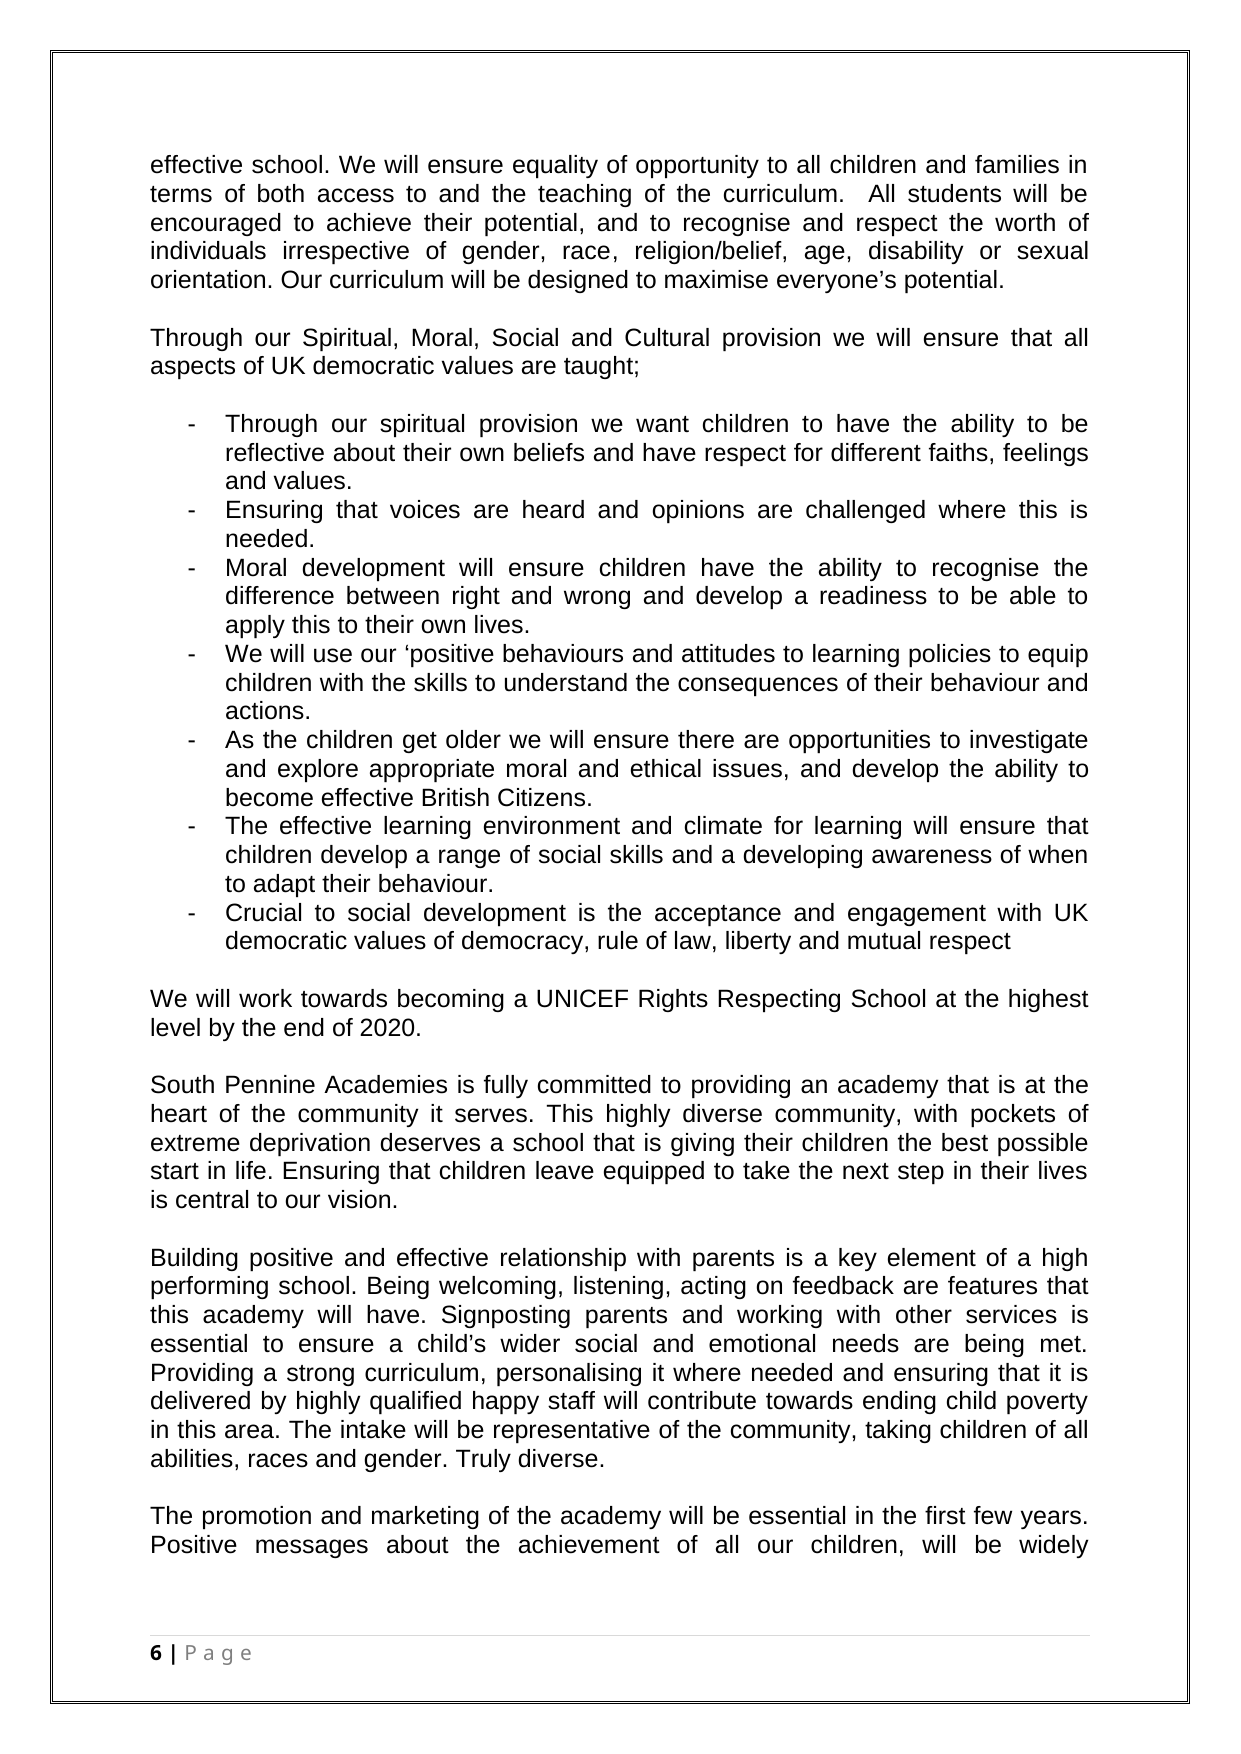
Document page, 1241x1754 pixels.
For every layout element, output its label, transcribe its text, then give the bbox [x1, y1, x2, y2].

list The effective learning environment and climate for learning will ensure that children develop a range of social skills and a developing awareness of when to adapt their behaviour. [187, 811, 1090, 897]
list Moral development will ensure children have the ability to recognise the difference between right and wrong and develop a readiness to be able to apply this to their own lives. [187, 552, 1090, 639]
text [150, 1501, 1090, 1559]
list We will use our ‘positive behaviours and attitudes to learning policies to equip children with the skills to understand the consequences of their behaviour and actions. [187, 639, 1090, 725]
list Crucial to social development is the acceptance and engagement with UK democratic values of democracy, rule of law, liberty and mutual respect [187, 897, 1090, 955]
list Ensuring that voices are heard and opinions are challenged where this is needed. [187, 495, 1090, 552]
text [150, 150, 1090, 294]
list As the children get older we will ensure there are opportunities to investigate and explore appropriate moral and ethical issues, and develop the ability to become effective British Citizens. [187, 725, 1090, 811]
text Through our Spiritual, Moral, Social and Cultural provision we will ensure that all aspects of UK democratic values are taught; [150, 322, 1090, 380]
text South Pennine Academies is fully committed to providing an academy that is at the heart of the community it serves. This highly diverse community, with pockets of extreme deprivation deserves a school that is giving their children the best possible start in life. Ensuring that children leave equipped to take the next step in their lives is central to our vision. [150, 1070, 1090, 1214]
text Building positive and effective relationship with parents is a key element of a high performing school. Being welcoming, listening, acting on feedback are features that this academy will have. Signposting parents and working with other services is essential to ensure a child’s wider social and emotional needs are being met. Providing a strong curriculum, personalising it where needed and ensuring that it is delivered by highly qualified happy staff will contribute towards ending child poverty in this area. The intake will be representative of the community, taking children of all abilities, races and gender. Truly diverse. [150, 1242, 1090, 1472]
text We will work towards becoming a UNICEF Rights Respecting School at the highest level by the end of 2020. [150, 984, 1090, 1041]
list Through our spiritual provision we want children to have the ability to be reflective about their own beliefs and have respect for different faiths, feelings and values. [187, 409, 1090, 495]
